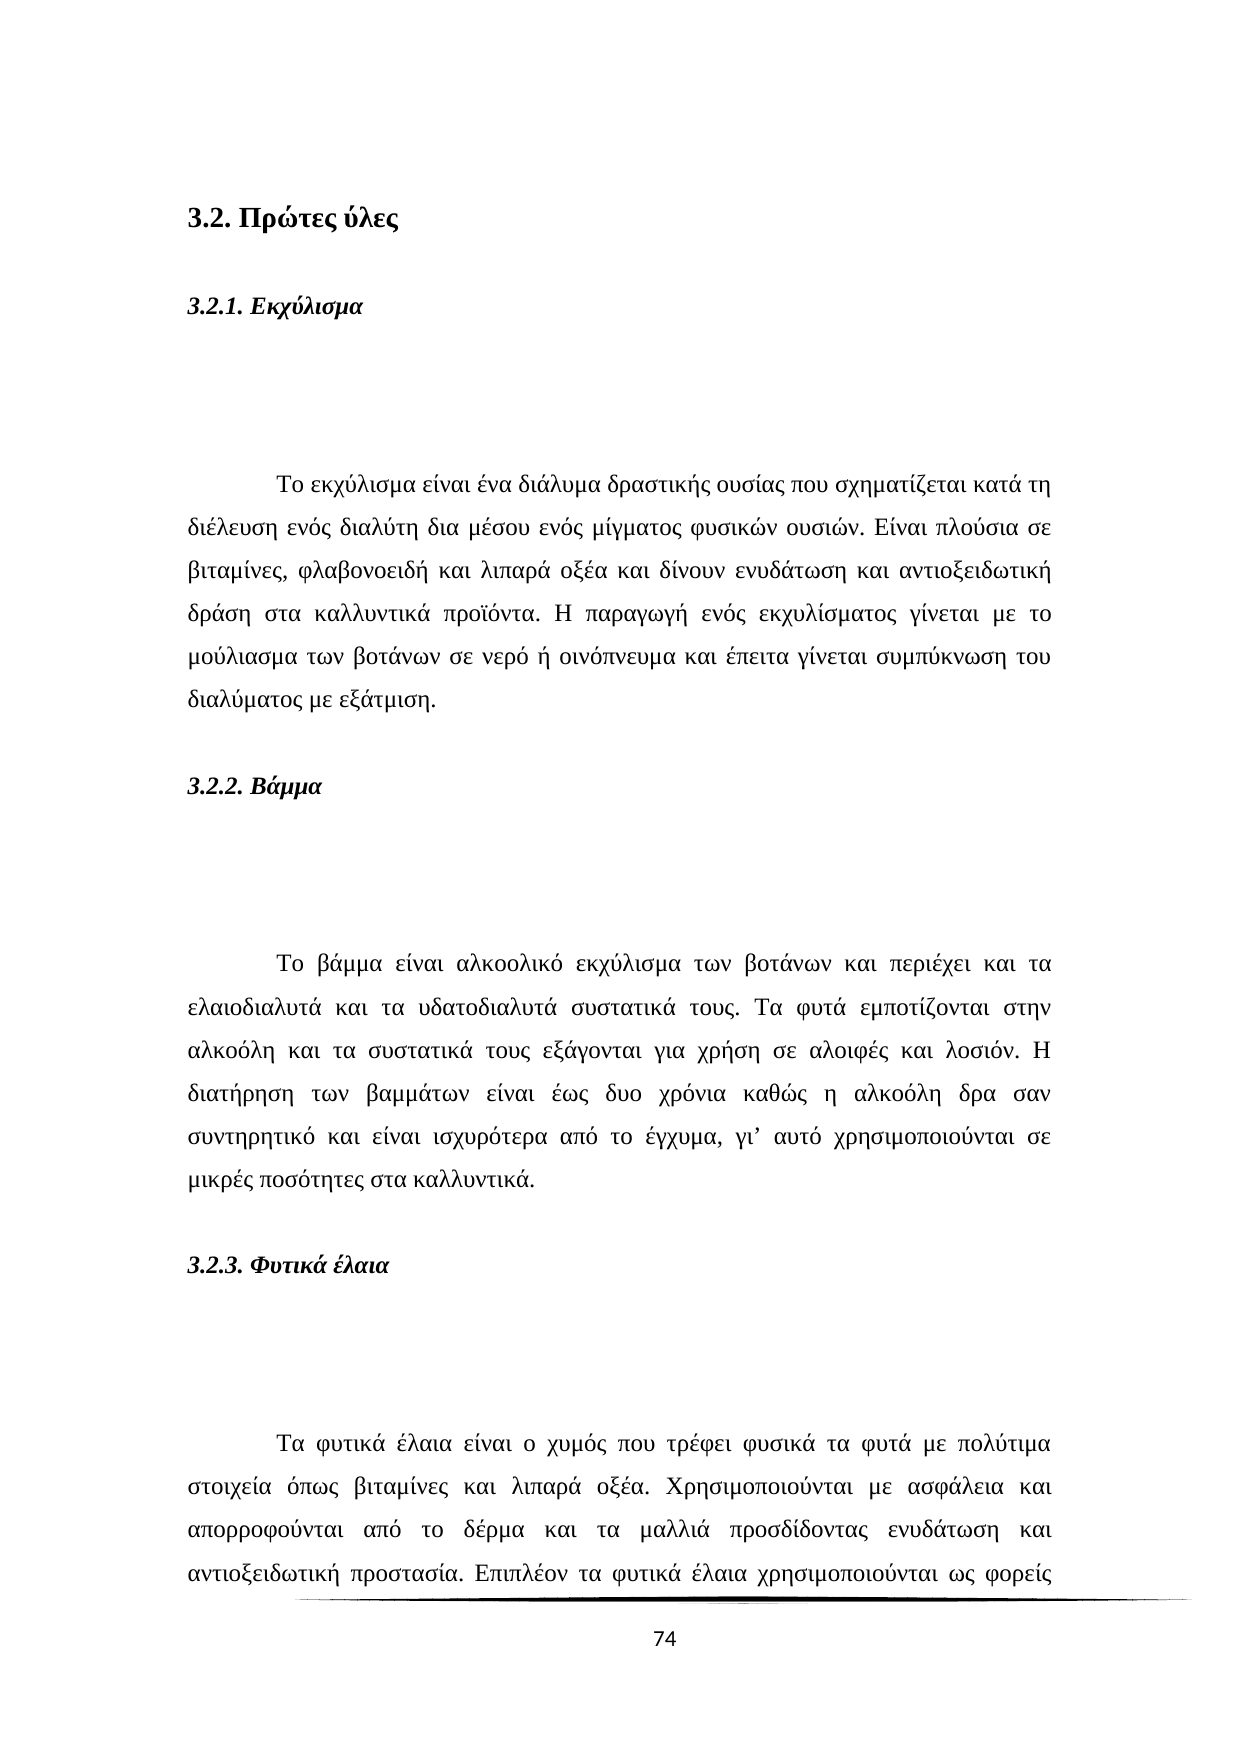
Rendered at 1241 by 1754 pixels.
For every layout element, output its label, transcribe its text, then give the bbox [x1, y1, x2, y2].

text Το εκχύλισμα είναι ένα διάλυμα δραστικής ουσίας που σχηματίζεται κατά τη διέλευση ενός διαλύτη δια μέσου ενός μίγματος φυσικών ουσιών. Είναι πλούσια σε βιταμίνες, φλαβονοειδή και λιπαρά οξέα και δίνουν ενυδάτωση και αντιοξειδωτική δράση στα καλλυντικά προϊόντα. Η παραγωγή ενός εκχυλίσματος γίνεται με το μούλιασμα των βοτάνων σε νερό ή οινόπνευμα και έπειτα γίνεται συμπύκνωση του διαλύματος με εξάτμιση. 3.2.2. Βάμμα [187, 469, 1053, 884]
picture [294, 1596, 1192, 1604]
text Το βάμμα είναι αλκοολικό εκχύλισμα των βοτάνων και περιέχει και τα ελαιοδιαλυτά και τα υδατοδιαλυτά συστατικά τους. Τα φυτά εμποτίζονται στην αλκοόλη και τα συστατικά τους εξάγονται για χρήση σε αλοιφές και λοσιόν. Η διατήρηση των βαμμάτων είναι έως δυο χρόνια καθώς η αλκοόλη δρα σαν συντηρητικό και είναι ισχυρότερα από το έγχυμα, γι’ αυτό χρησιμοποιούνται σε μικρές ποσότητες στα καλλυντικά. 3.2.3. Φυτικά έλαια [187, 948, 1053, 1364]
text 3.2. Πρώτες ύλες 3.2.1. Εκχύλισμα [187, 200, 1053, 405]
